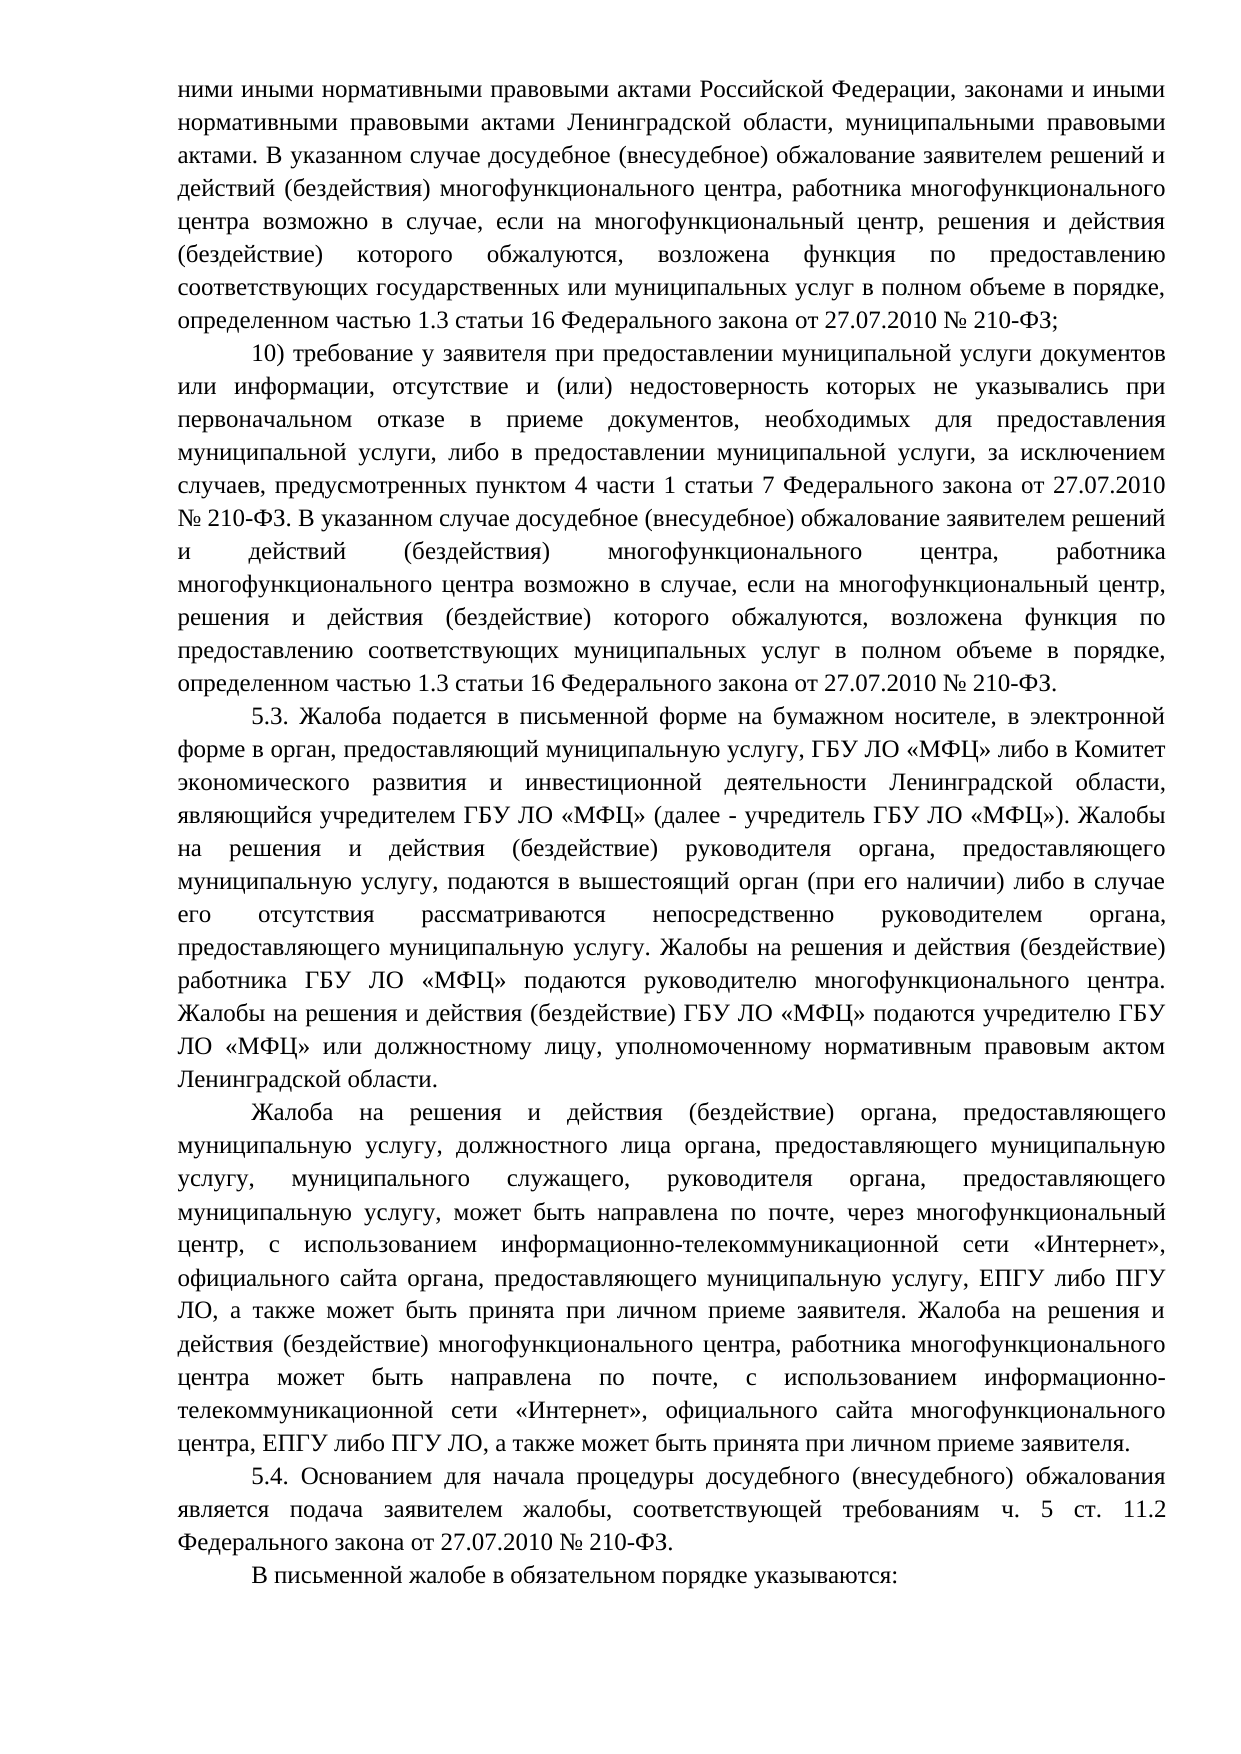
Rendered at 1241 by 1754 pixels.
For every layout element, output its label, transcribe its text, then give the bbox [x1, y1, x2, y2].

text 5.4. Основанием для начала процедуры досудебного (внесудебного) обжалования является подача заявителем жалобы, соответствующей требованиям ч. 5 ст. 11.2 Федерального закона от 27.07.2010 № 210-ФЗ. [177, 1461, 1167, 1556]
text В письменной жалобе в обязательном порядке указываются: [177, 1560, 1167, 1588]
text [177, 74, 1167, 334]
text 10) требование у заявителя при предоставлении муниципальной услуги документов или информации, отсутствие и (или) недостоверность которых не указывались при первоначальном отказе в приеме документов, необходимых для предоставления муниципальной услуги, либо в предоставлении муниципальной услуги, за исключением случаев, предусмотренных пунктом 4 части 1 статьи 7 Федерального закона от 27.07.2010 № 210-ФЗ. В указанном случае досудебное (внесудебное) обжалование заявителем решений и действий (бездействия) многофункционального центра, работника многофункционального центра возможно в случае, если на многофункциональный центр, решения и действия (бездействие) которого обжалуются, возложена функция по предоставлению соответствующих муниципальных услуг в полном объеме в порядке, определенном частью 1.3 статьи 16 Федерального закона от 27.07.2010 № 210-ФЗ. [177, 338, 1167, 697]
text 5.3. Жалоба подается в письменной форме на бумажном носителе, в электронной форме в орган, предоставляющий муниципальную услугу, ГБУ ЛО «МФЦ» либо в Комитет экономического развития и инвестиционной деятельности Ленинградской области, являющийся учредителем ГБУ ЛО «МФЦ» (далее - учредитель ГБУ ЛО «МФЦ»). Жалобы на решения и действия (бездействие) руководителя органа, предоставляющего муниципальную услугу, подаются в вышестоящий орган (при его наличии) либо в случае его отсутствия рассматриваются непосредственно руководителем органа, предоставляющего муниципальную услугу. Жалобы на решения и действия (бездействие) работника ГБУ ЛО «МФЦ» подаются руководителю многофункционального центра. Жалобы на решения и действия (бездействие) ГБУ ЛО «МФЦ» подаются учредителю ГБУ ЛО «МФЦ» или должностному лицу, уполномоченному нормативным правовым актом Ленинградской области. [177, 701, 1167, 1093]
text Жалоба на решения и действия (бездействие) органа, предоставляющего муниципальную услугу, должностного лица органа, предоставляющего муниципальную услугу, муниципального служащего, руководителя органа, предоставляющего муниципальную услугу, может быть направлена по почте, через многофункциональный центр, с использованием информационно-телекоммуникационной сети «Интернет», официального сайта органа, предоставляющего муниципальную услугу, ЕПГУ либо ПГУ ЛО, а также может быть принята при личном приеме заявителя. Жалоба на решения и действия (бездействие) многофункционального центра, работника многофункционального центра может быть направлена по почте, с использованием информационно-телекоммуникационной сети «Интернет», официального сайта многофункционального центра, ЕПГУ либо ПГУ ЛО, а также может быть принята при личном приеме заявителя. [177, 1097, 1167, 1456]
